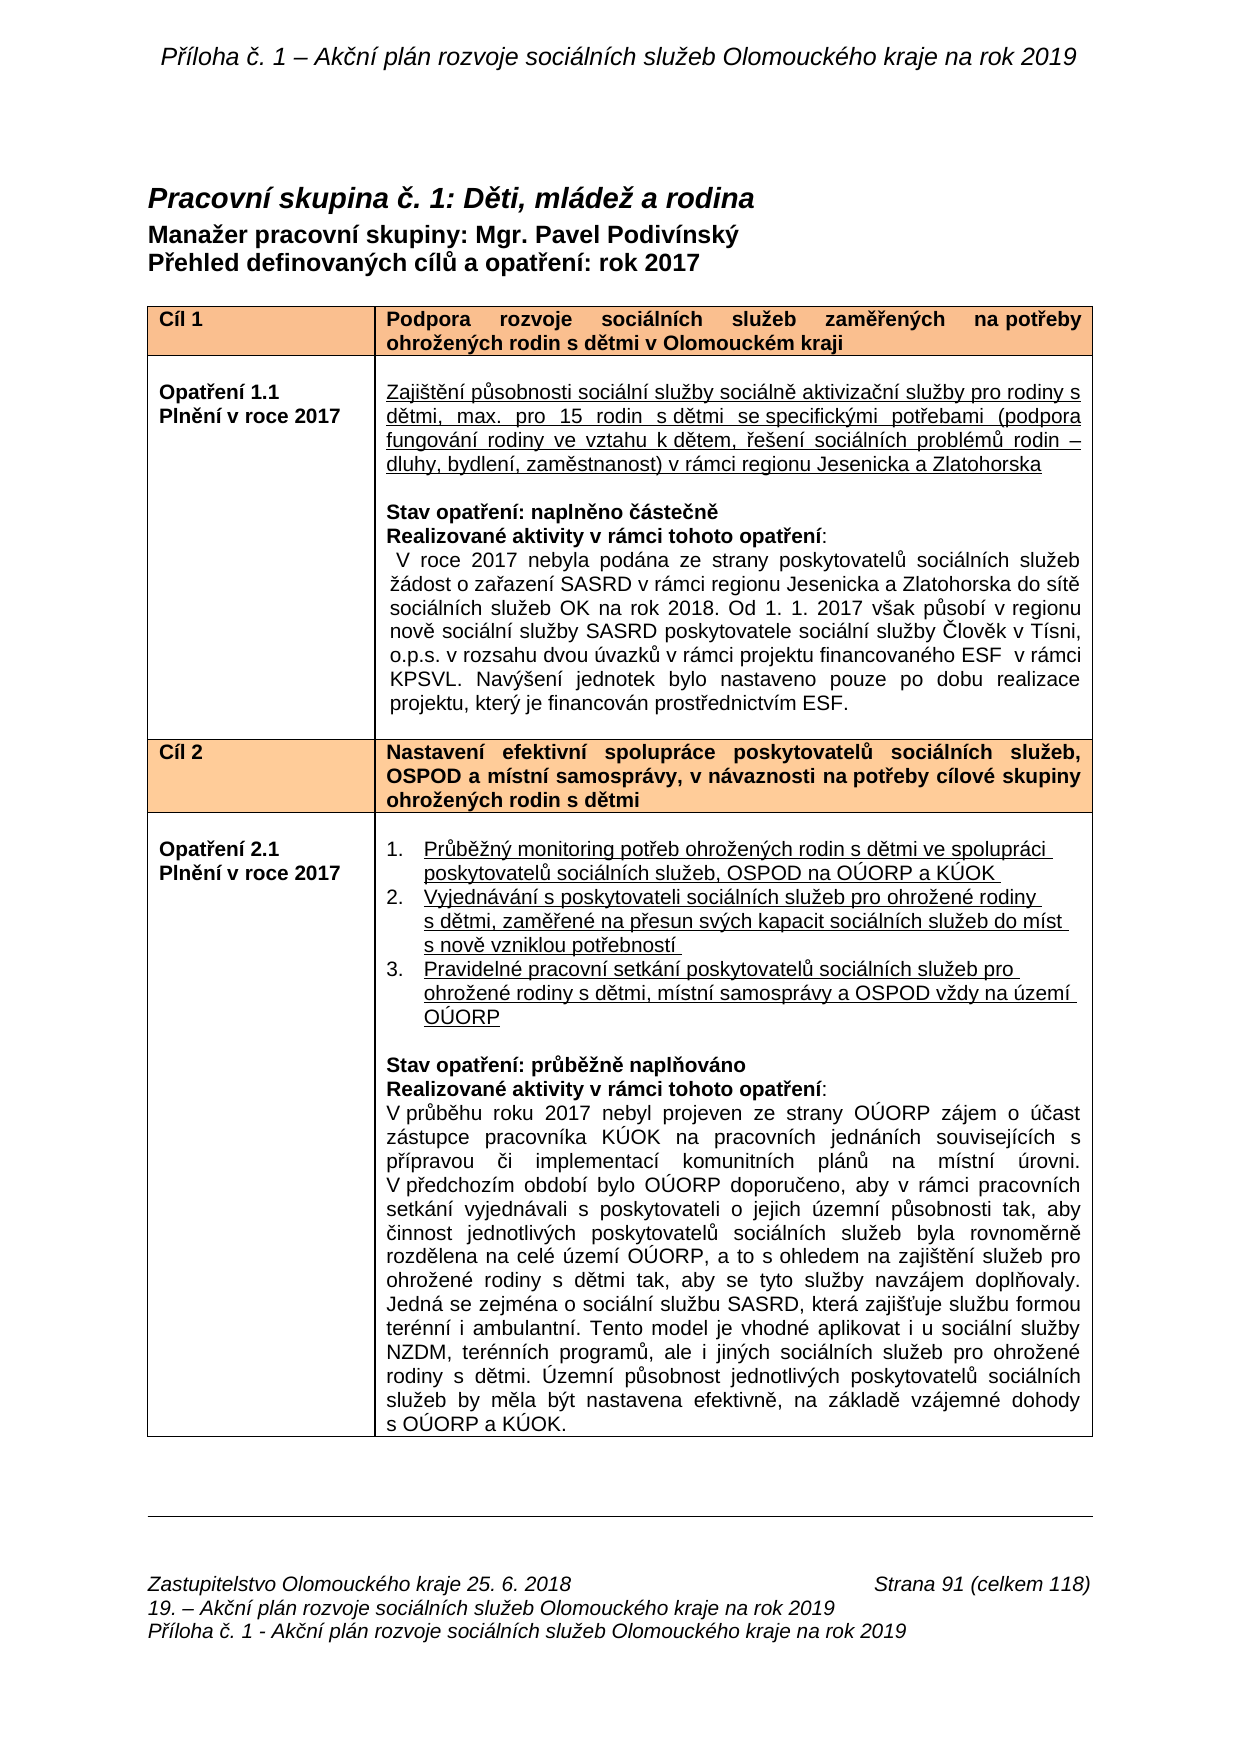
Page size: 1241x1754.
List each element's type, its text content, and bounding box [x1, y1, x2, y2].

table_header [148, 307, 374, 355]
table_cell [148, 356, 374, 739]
text Přehled definovaných cílů a opatření: rok 2017 [148, 248, 1093, 277]
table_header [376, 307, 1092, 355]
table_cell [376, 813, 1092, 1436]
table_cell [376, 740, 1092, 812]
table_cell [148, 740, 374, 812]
text Manažer pracovní skupiny: Mgr. Pavel Podivínský [148, 219, 1093, 248]
text Pracovní skupina č. 1: Děti, mládež a rodina [148, 181, 1093, 214]
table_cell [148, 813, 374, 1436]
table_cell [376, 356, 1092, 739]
